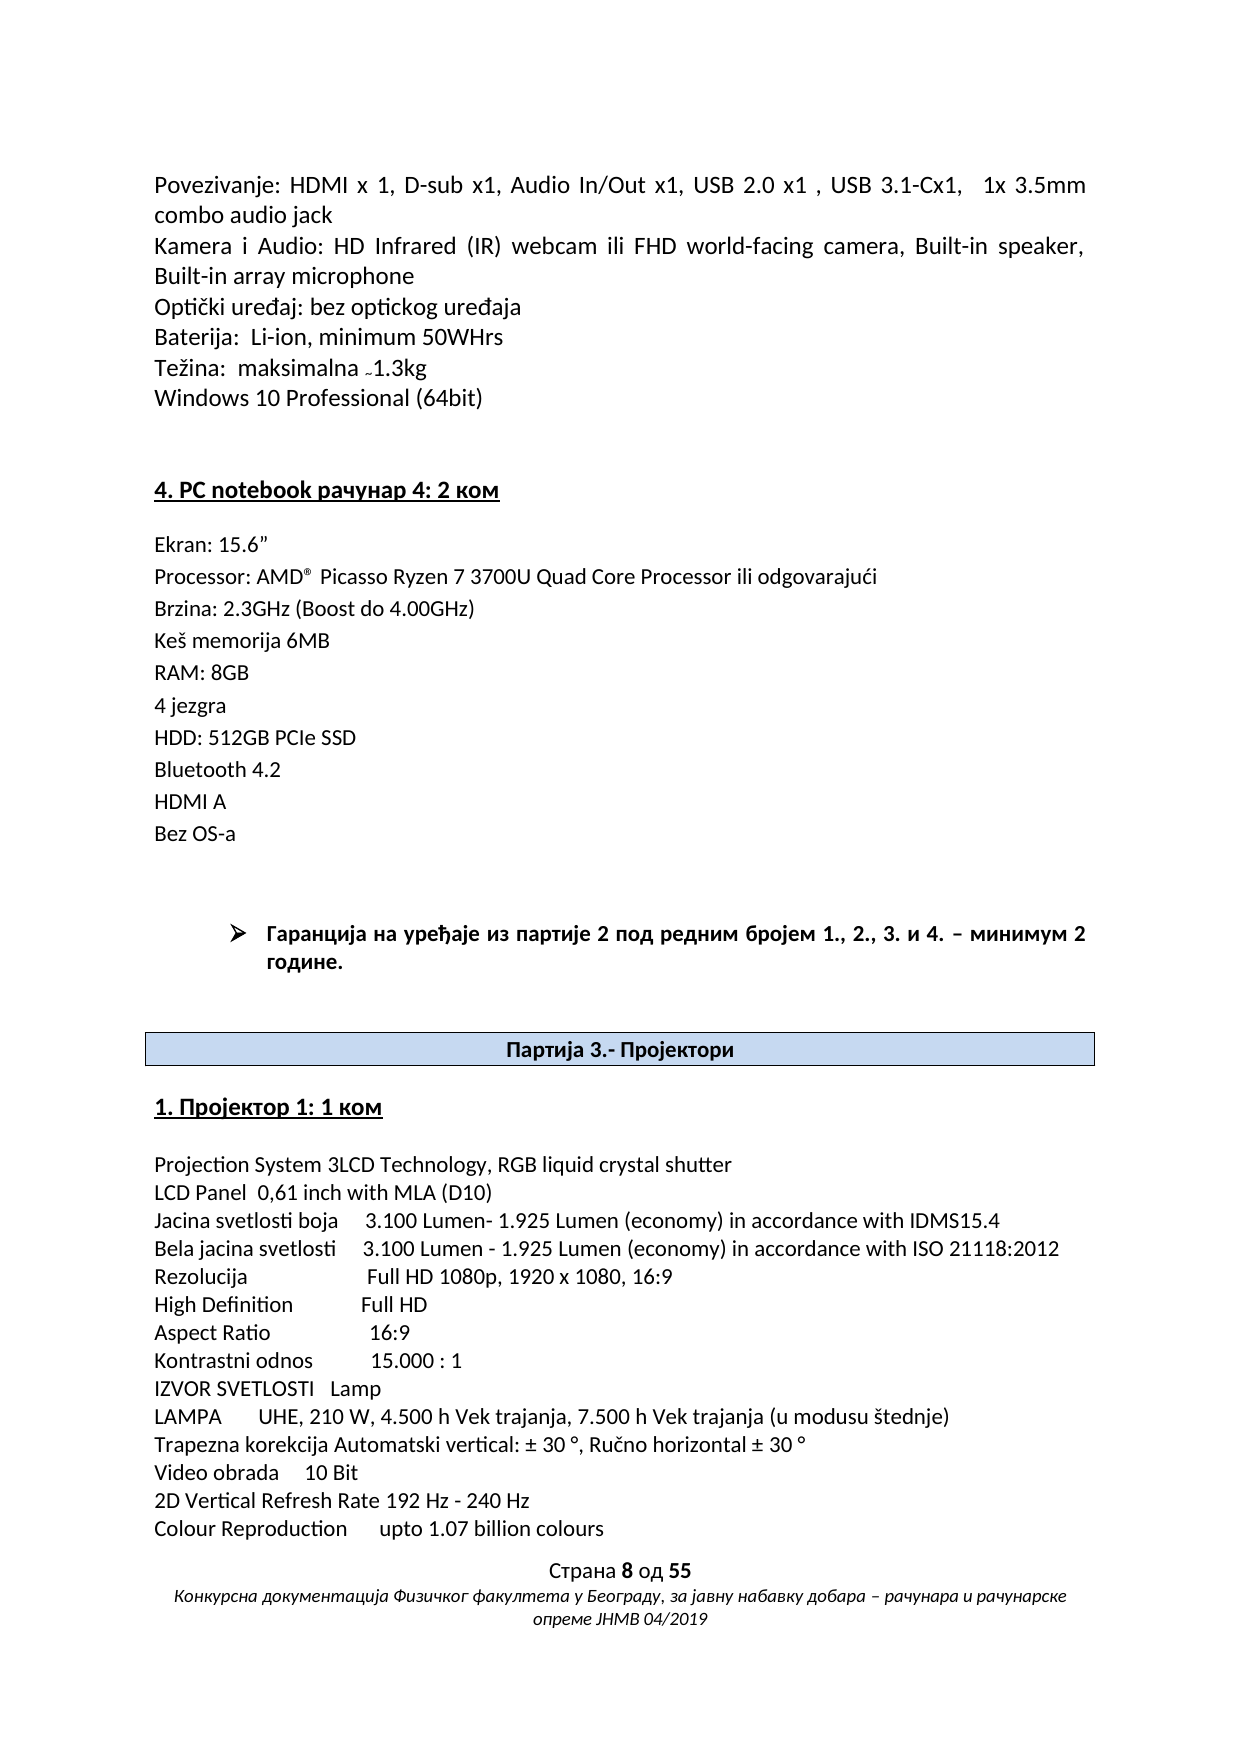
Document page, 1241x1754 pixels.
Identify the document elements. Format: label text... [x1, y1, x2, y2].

text 4. PC notebook рачунар 4: 2 ком [154, 474, 1086, 504]
list Windows 10 Professional (64bit) [154, 382, 1086, 413]
text 1. Пројектор 1: 1 ком [154, 1091, 1086, 1122]
text LCD Panel 0,61 inch with MLA (D10) [154, 1178, 1086, 1206]
text Ekran: 15.6” [154, 530, 1086, 558]
list Baterija: Li-ion, minimum 50WHrs [154, 321, 1086, 352]
text Brzina: 2.3GHz (Boost do 4.00GHz) [154, 594, 1086, 622]
text Keš memorija 6MB [154, 626, 1086, 654]
text 4 jezgra [154, 691, 1086, 719]
text Jacina svetlosti boja 3.100 Lumen- 1.925 Lumen (economy) in accordance with IDMS15.4 [154, 1206, 1086, 1234]
list Kamera i Audio: HD Infrared (IR) webcam ili FHD world-facing camera, Built-in speaker, Built-in array microphone [154, 230, 1086, 291]
text LAMPA UHE, 210 W, 4.500 h Vek trajanja, 7.500 h Vek trajanja (u modusu štednje) [154, 1402, 1086, 1430]
text HDMI A [154, 787, 1086, 815]
text Bluetooth 4.2 [154, 755, 1086, 783]
list Težina: maksimalna ~1.3kg [154, 352, 1086, 382]
list Optički uređaj: bez optickog uređaja [154, 291, 1086, 321]
text IZVOR SVETLOSTI Lamp [154, 1374, 1086, 1402]
text Bez OS-a [154, 819, 1086, 847]
text Trapezna korekcija Automatski vertical: ± 30 °, Ručno horizontal ± 30 ° [154, 1430, 1086, 1458]
text Processor: AMD® Picasso Ryzen 7 3700U Quad Core Processor ili odgovarajući [154, 562, 1086, 590]
text Rezolucija Full HD 1080p, 1920 x 1080, 16:9 [154, 1262, 1086, 1290]
text HDD: 512GB PCIe SSD [154, 723, 1086, 751]
text Colour Reproduction upto 1.07 billion colours [154, 1514, 1086, 1542]
text Aspect Ratio 16:9 [154, 1318, 1086, 1346]
list Povezivanje: HDMI x 1, D-sub x1, Audio In/Out x1, USB 2.0 x1 , USB 3.1-Cx1, 1x 3.5mm combo audio jack [154, 169, 1086, 230]
text Kontrastni odnos 15.000 : 1 [154, 1346, 1086, 1374]
list Гаранција на уређаје из партије 2 под редним бројем 1., 2., 3. и 4. – минимум 2 године. [229, 919, 1086, 975]
text Партија 3.- Пројектори [146, 1033, 1094, 1065]
text RAM: 8GB [154, 658, 1086, 687]
text Video obrada 10 Bit [154, 1458, 1086, 1486]
text High Definition Full HD [154, 1290, 1086, 1318]
text 2D Vertical Refresh Rate 192 Hz - 240 Hz [154, 1486, 1086, 1514]
text Projection System 3LCD Technology, RGB liquid crystal shutter [154, 1150, 1086, 1178]
text Bela jacina svetlosti 3.100 Lumen - 1.925 Lumen (economy) in accordance with ISO 21118:2012 [154, 1234, 1086, 1262]
